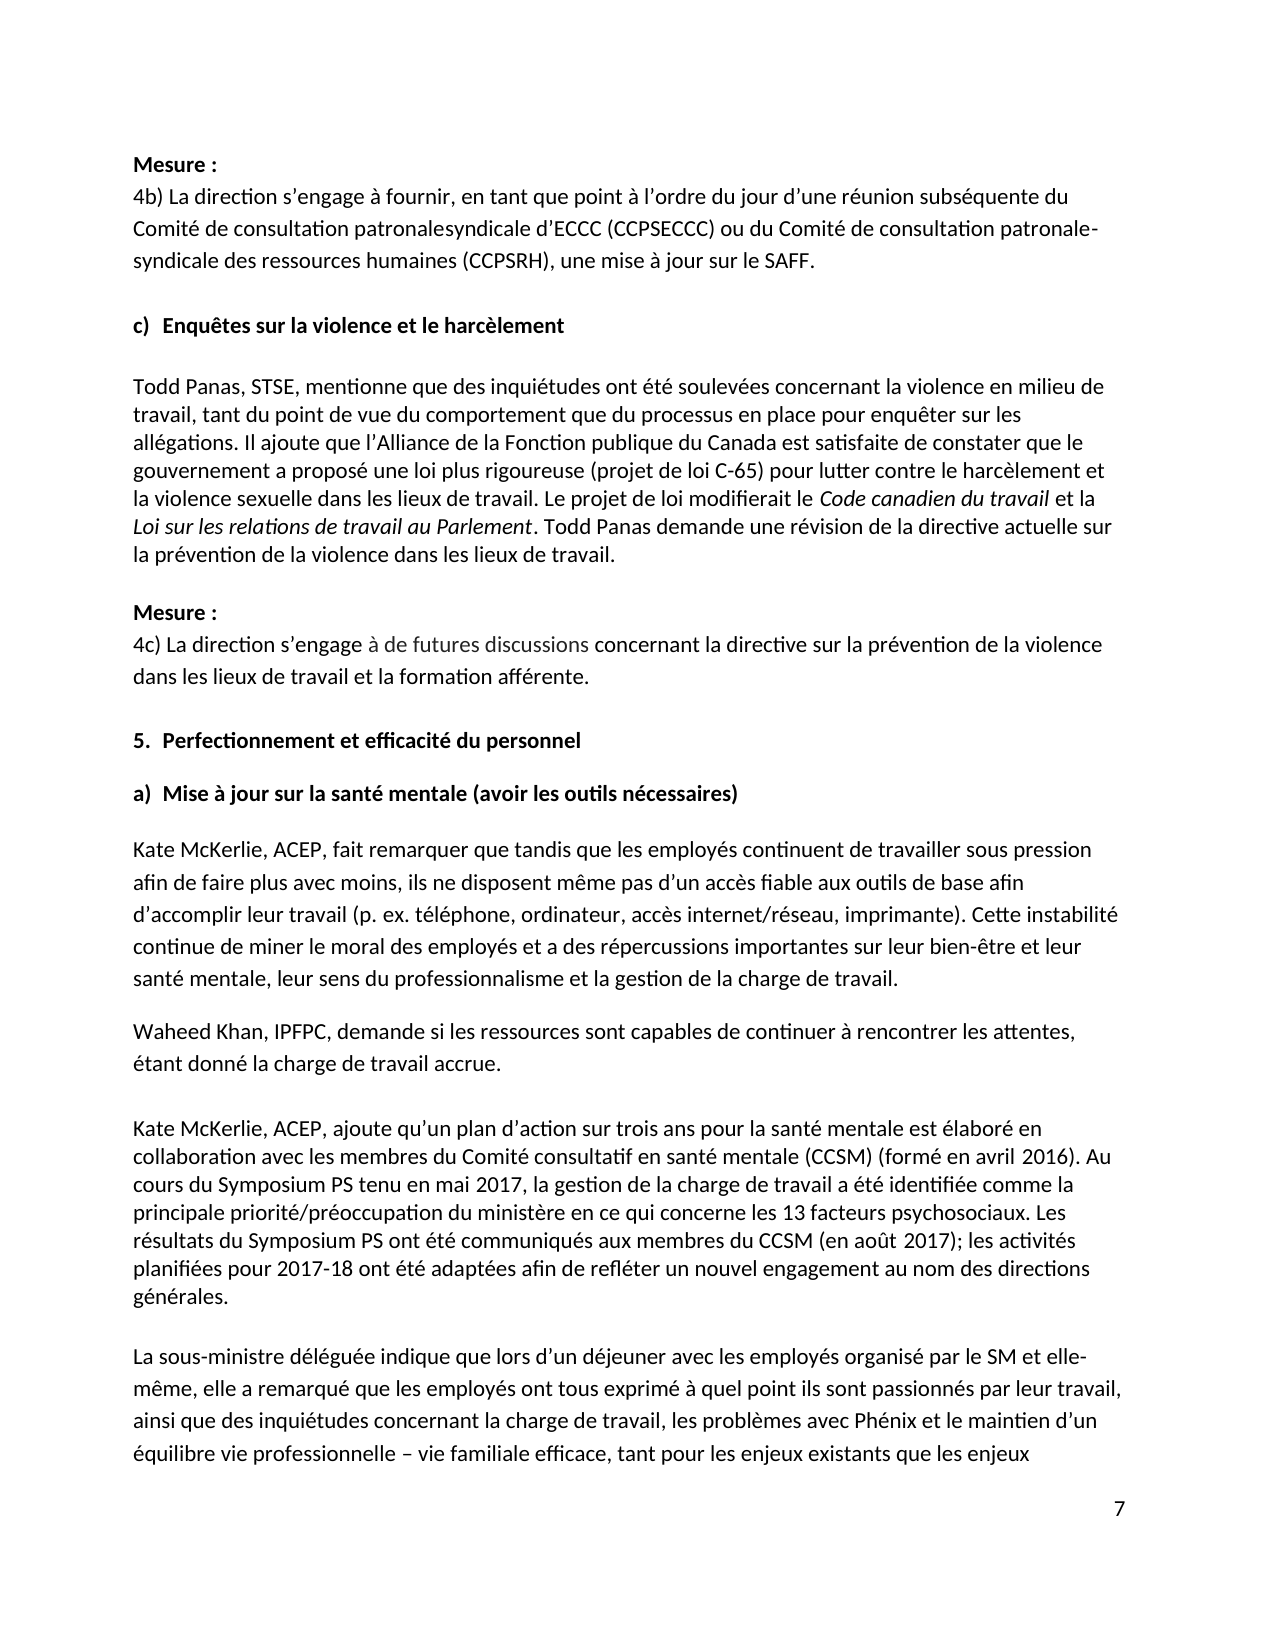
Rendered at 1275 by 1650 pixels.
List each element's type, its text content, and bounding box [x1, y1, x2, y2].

text Waheed Khan, IPFPC, demande si les ressources sont capables de continuer à rencontrer les attentes, étant donné la charge de travail accrue. [133, 1017, 1125, 1077]
list Mesure : [133, 150, 1125, 178]
text Kate McKerlie, ACEP, ajoute qu’un plan d’action sur trois ans pour la santé mentale est élaboré en collaboration avec les membres du Comité consultatif en santé mentale (CCSM) (formé en avril 2016). Au cours du Symposium PS tenu en mai 2017, la gestion de la charge de travail a été identifiée comme la principale priorité/préoccupation du ministère en ce qui concerne les 13 facteurs psychosociaux. Les résultats du Symposium PS ont été communiqués aux membres du CCSM (en août 2017); les activités planifiées pour 2017-18 ont été adaptées afin de refléter un nouvel engagement au nom des directions générales. [133, 1114, 1125, 1310]
list Enquêtes sur la violence et le harcèlement [133, 311, 1125, 339]
list Mise à jour sur la santé mentale (avoir les outils nécessaires) [133, 779, 1125, 807]
text Todd Panas, STSE, mentionne que des inquiétudes ont été soulevées concernant la violence en milieu de travail, tant du point de vue du comportement que du processus en place pour enquêter sur les allégations. Il ajoute que l’Alliance de la Fonction publique du Canada est satisfaite de constater que le gouvernement a proposé une loi plus rigoureuse (projet de loi C-65) pour lutter contre le harcèlement et la violence sexuelle dans les lieux de travail. Le projet de loi modifierait le Code canadien du travail et la Loi sur les relations de travail au Parlement. Todd Panas demande une révision de la directive actuelle sur la prévention de la violence dans les lieux de travail. [133, 372, 1125, 568]
text Mesure : [133, 598, 1125, 626]
list 4b) La direction s’engage à fournir, en tant que point à l’ordre du jour d’une réunion subséquente du Comité de consultation patronale­syndicale d’ECCC (CCPSECCC) ou du Comité de consultation patronale­syndicale des ressources humaines (CCPSRH), une mise à jour sur le SAFF. [133, 182, 1125, 274]
text Kate McKerlie, ACEP, fait remarquer que tandis que les employés continuent de travailler sous pression afin de faire plus avec moins, ils ne disposent même pas d’un accès fiable aux outils de base afin d’accomplir leur travail (p. ex. téléphone, ordinateur, accès internet/réseau, imprimante). Cette instabilité continue de miner le moral des employés et a des répercussions importantes sur leur bien-être et leur santé mentale, leur sens du professionnalisme et la gestion de la charge de travail. [133, 835, 1125, 992]
text 4c) La direction s’engage à de futures discussions concernant la directive sur la prévention de la violence dans les lieux de travail et la formation afférente. [133, 630, 1125, 690]
text 5. Perfectionnement et efficacité du personnel [133, 726, 1125, 754]
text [133, 1342, 1125, 1467]
